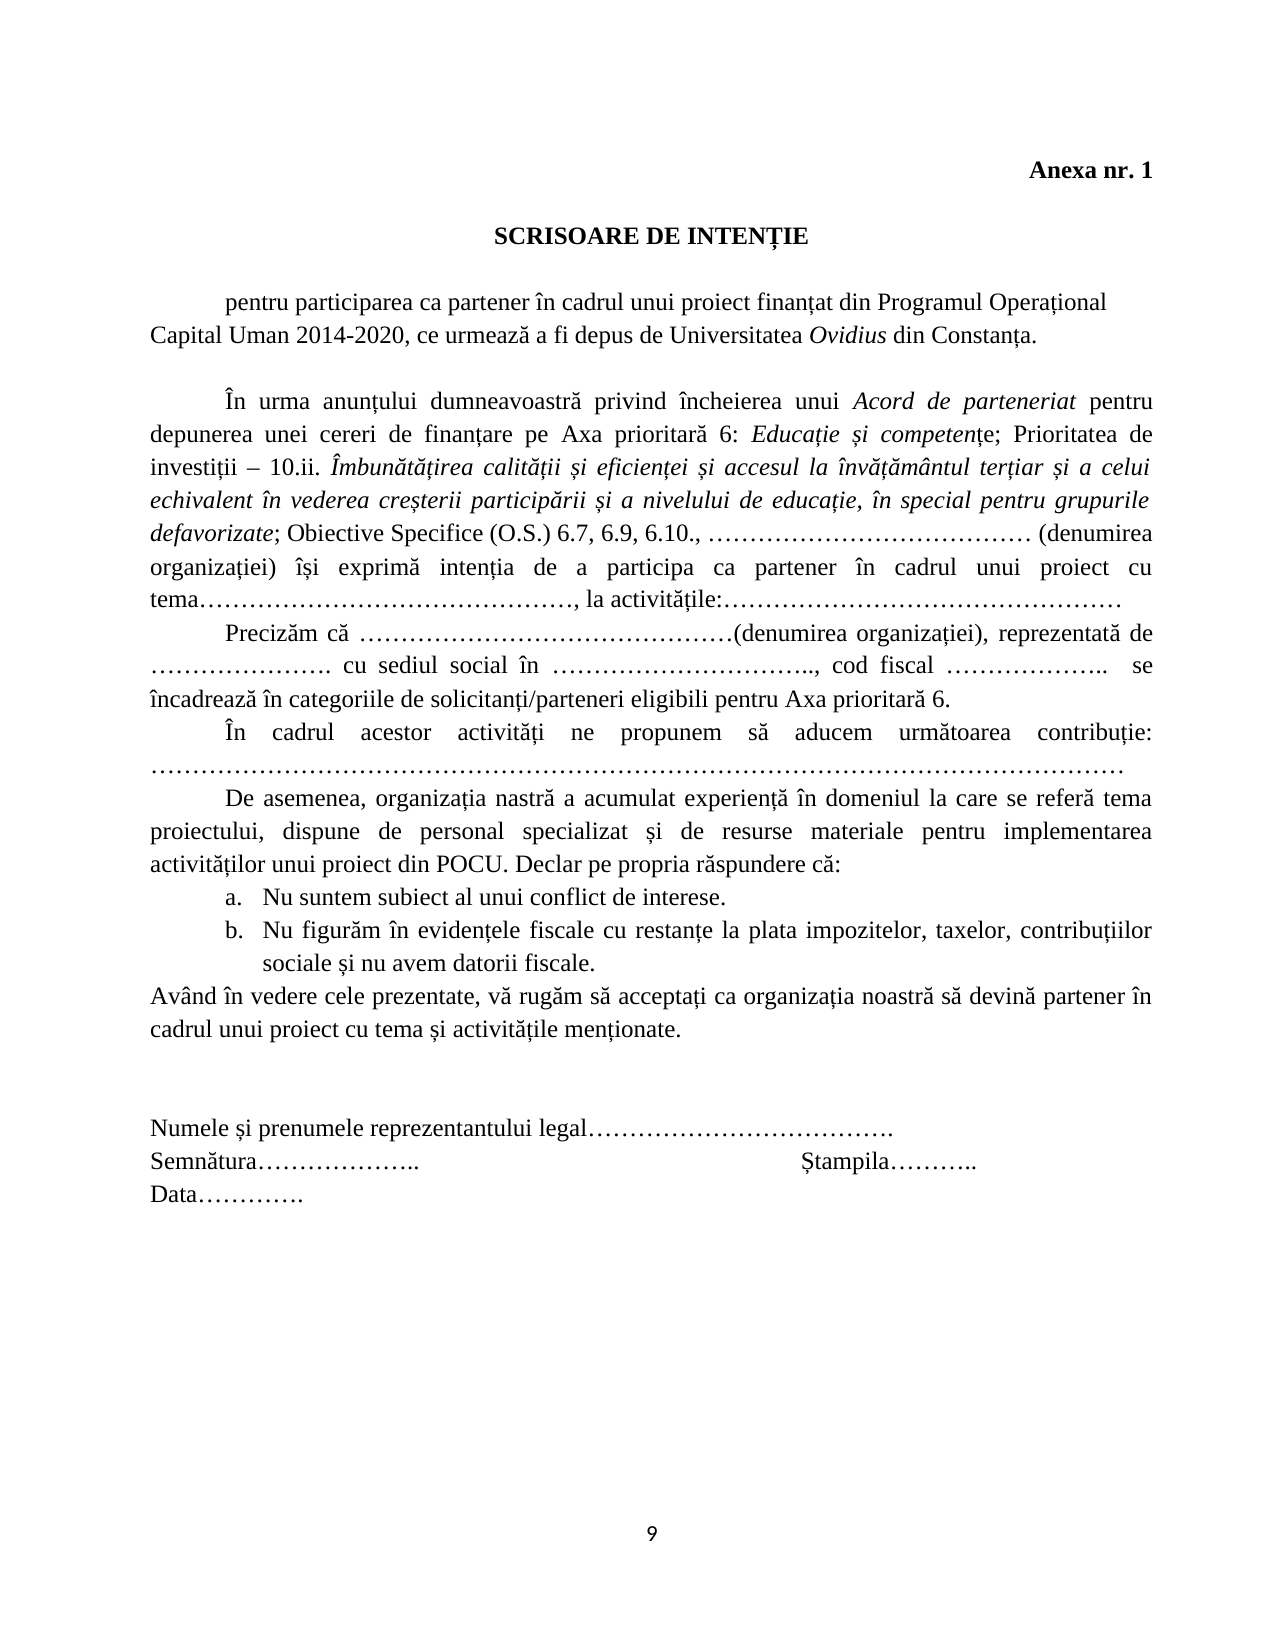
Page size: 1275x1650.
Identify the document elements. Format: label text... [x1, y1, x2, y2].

text În urma anunțului dumneavoastră privind încheierea unui Acord de parteneriat pentru depunerea unei cereri de finanțare pe Axa prioritară 6: Educație și competențe; Prioritatea de investiții – 10.ii. Îmbunătățirea calității și eficienței și accesul la învățământul terțiar și a celui echivalent în vederea creșterii participării și a nivelului de educație, în special pentru grupurile defavorizate; Obiective Specifice (O.S.) 6.7, 6.9, 6.10., ………………………………… (denumirea organizației) își exprimă intenția de a participa ca partener în cadrul unui proiect cu tema………………………………………, la activitățile:………………………………………… [150, 386, 1153, 613]
text pentru participarea ca partener în cadrul unui proiect finanțat din Programul Operațional Capital Uman 2014-2020, ce urmează a fi depus de Universitatea Ovidius din Constanța. [150, 287, 1153, 349]
text Având în vedere cele prezentate, vă rugăm să acceptați ca organizația noastră să devină partener în cadrul unui proiect cu tema și activitățile menționate. [150, 981, 1153, 1043]
text Numele și prenumele reprezentantului legal………………………………. [150, 1113, 1153, 1142]
list Nu suntem subiect al unui conflict de interese. [225, 882, 1153, 911]
text Precizăm că ………………………………………(denumirea organizației), reprezentată de …………………. cu sediul social în ………………………….., cod fiscal ……………….. se încadrează în categoriile de solicitanți/parteneri eligibili pentru Axa prioritară 6. [150, 618, 1153, 712]
text În cadrul acestor activități ne propunem să aducem următoarea contribuție: ……………………………………………………………………………………………………… [150, 717, 1153, 778]
text Data…………. [150, 1179, 1153, 1208]
text De asemenea, organizația nastră a acumulat experiență în domeniul la care se referă tema proiectului, dispune de personal specializat și de resurse materiale pentru implementarea activităților unui proiect din POCU. Declar pe propria răspundere că: [150, 783, 1153, 877]
text Anexa nr. 1 [150, 155, 1153, 184]
list Nu figurăm în evidențele fiscale cu restanțe la plata impozitelor, taxelor, contribuțiilor sociale și nu avem datorii fiscale. [225, 915, 1153, 977]
text SCRISOARE DE INTENȚIE [150, 221, 1153, 250]
text Semnătura……………….. Ștampila……….. [150, 1146, 1153, 1175]
